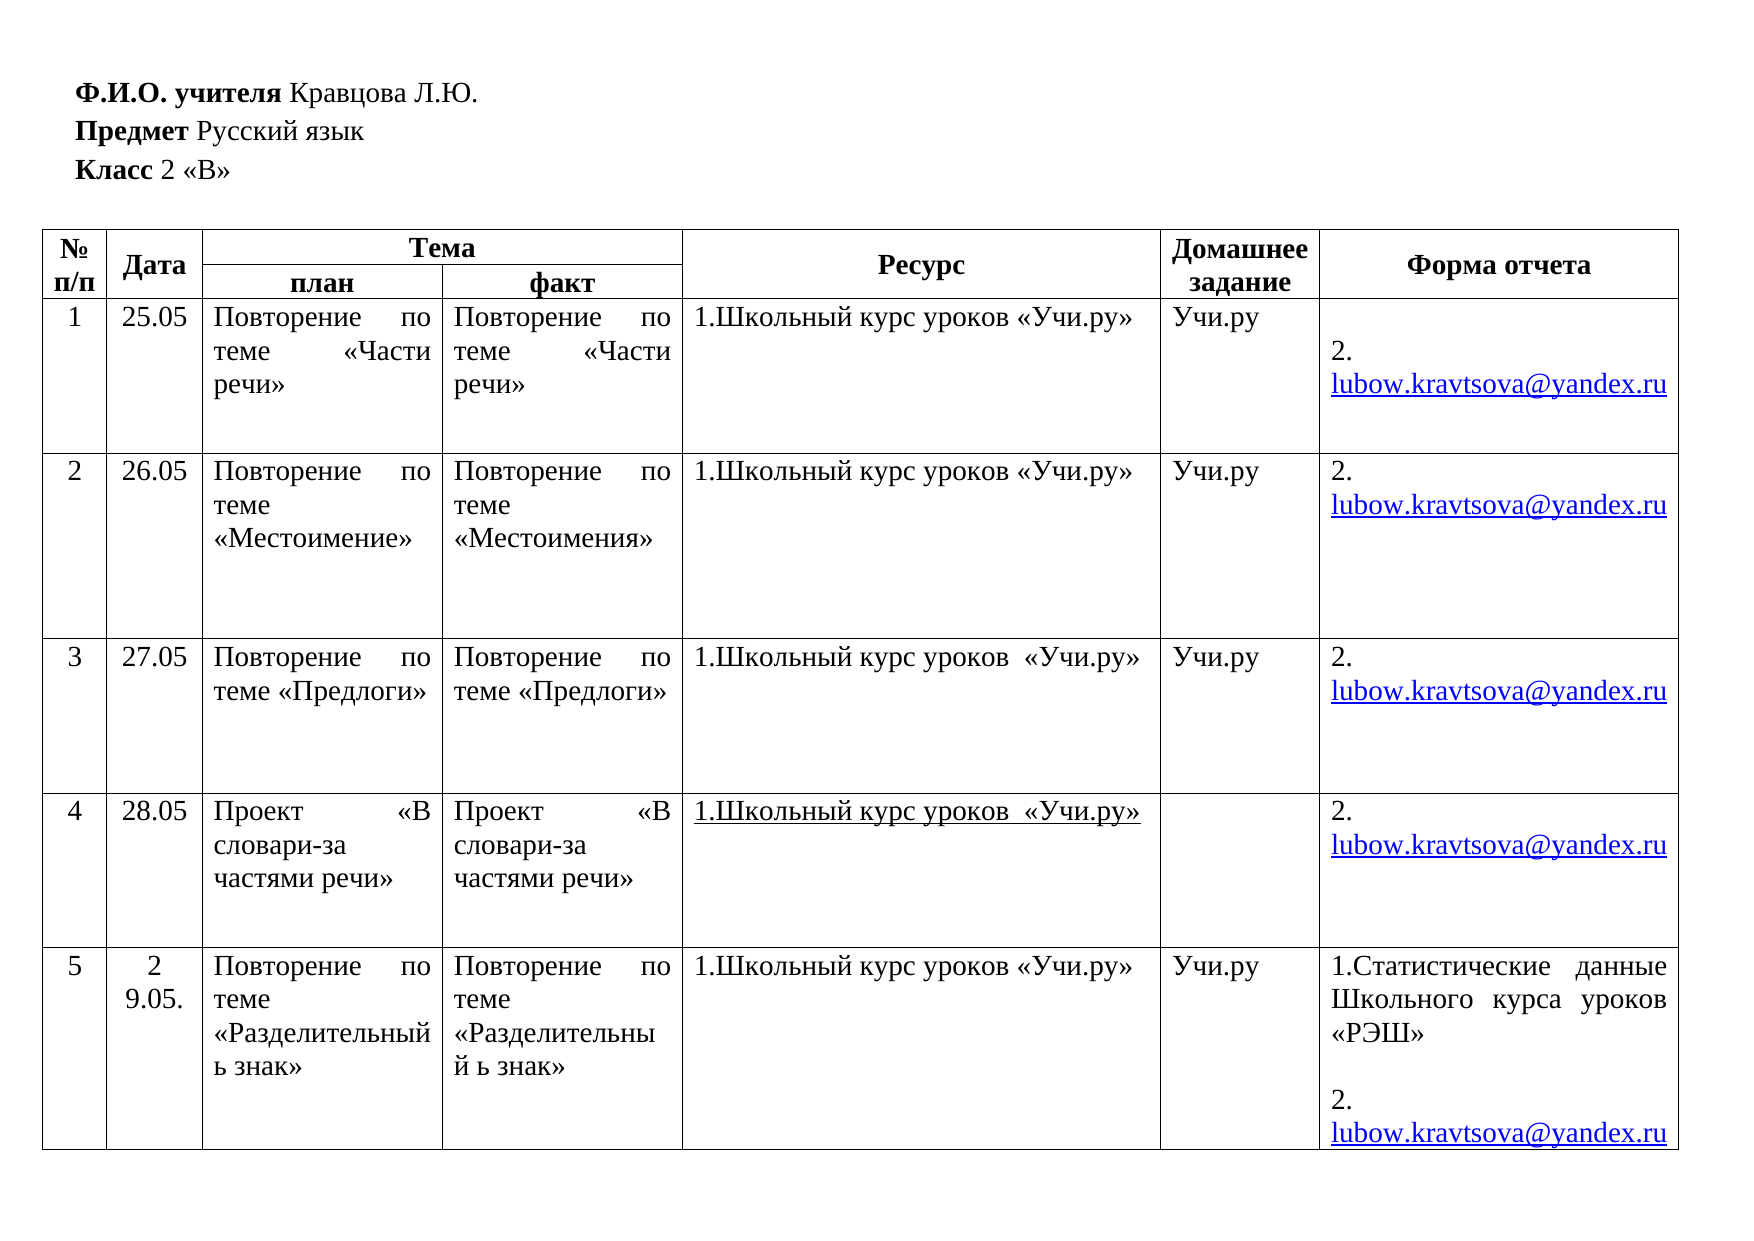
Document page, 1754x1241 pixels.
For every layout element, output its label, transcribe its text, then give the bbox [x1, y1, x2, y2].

table_cell Повторение по теме «Предлоги» [443, 639, 682, 792]
table_cell [1161, 794, 1319, 947]
table_cell 3 [43, 639, 106, 792]
table_cell 1.Школьный курс уроков «Учи.ру» [683, 948, 1160, 1149]
table_cell 29.05. [107, 948, 202, 1149]
table_header Форма отчета [1320, 230, 1678, 298]
table_cell факт [443, 265, 682, 298]
table_cell 4 [43, 794, 106, 947]
table_header Ресурс [683, 230, 1160, 298]
table_cell 1.Школьный курс уроков «Учи.ру» [683, 794, 1160, 947]
table_cell план [203, 265, 442, 298]
table_cell 5 [43, 948, 106, 1149]
table_cell 28.05 [107, 794, 202, 947]
table_cell 1 [43, 299, 106, 452]
table_cell Повторение по теме «Предлоги» [203, 639, 442, 792]
table_cell 1.Школьный курс уроков «Учи.ру» [683, 454, 1160, 638]
table_cell 2. lubow.kravtsova@yandex.ru [1320, 299, 1678, 452]
table_header № п/п [43, 230, 106, 298]
table_cell Проект «В словари-за частями речи» [443, 794, 682, 947]
table_cell Учи.ру [1161, 948, 1319, 1149]
table_cell 1.Школьный курс уроков «Учи.ру» [683, 639, 1160, 792]
table_cell 1.Школьный курс уроков «Учи.ру» [683, 299, 1160, 452]
table_cell Повторение по теме «Части речи» [443, 299, 682, 452]
table_header Дата [107, 230, 202, 298]
table_cell Повторение по теме «Разделительный ь знак» [203, 948, 442, 1149]
table_cell 2. lubow.kravtsova@yandex.ru [1320, 794, 1678, 947]
table_cell 2. lubow.kravtsova@yandex.ru [1320, 639, 1678, 792]
table_cell 26.05 [107, 454, 202, 638]
table_cell 1.Статистические данные Школьного курса уроков «РЭШ» 2. lubow.kravtsova@yandex.ru [1320, 948, 1678, 1149]
table_cell Проект «В словари-за частями речи» [203, 794, 442, 947]
table_header Тема [203, 230, 682, 264]
text Класс 2 «В» [75, 152, 1679, 186]
table_cell 2 [43, 454, 106, 638]
table_cell Учи.ру [1161, 299, 1319, 452]
table_cell Учи.ру [1161, 454, 1319, 638]
table_cell 27.05 [107, 639, 202, 792]
table_cell Повторение по теме «Части речи» [203, 299, 442, 452]
text Предмет Русский язык [75, 113, 1679, 147]
table_header Домашнее задание [1161, 230, 1319, 298]
table_cell Повторение по теме «Местоимения» [443, 454, 682, 638]
text Ф.И.О. учителя Кравцова Л.Ю. [75, 75, 1679, 108]
table_cell Повторение по теме «Местоимение» [203, 454, 442, 638]
table_cell Учи.ру [1161, 639, 1319, 792]
table_cell 25.05 [107, 299, 202, 452]
table_cell Повторение по теме «Разделительный ь знак» [443, 948, 682, 1149]
table_cell 2. lubow.kravtsova@yandex.ru [1320, 454, 1678, 638]
